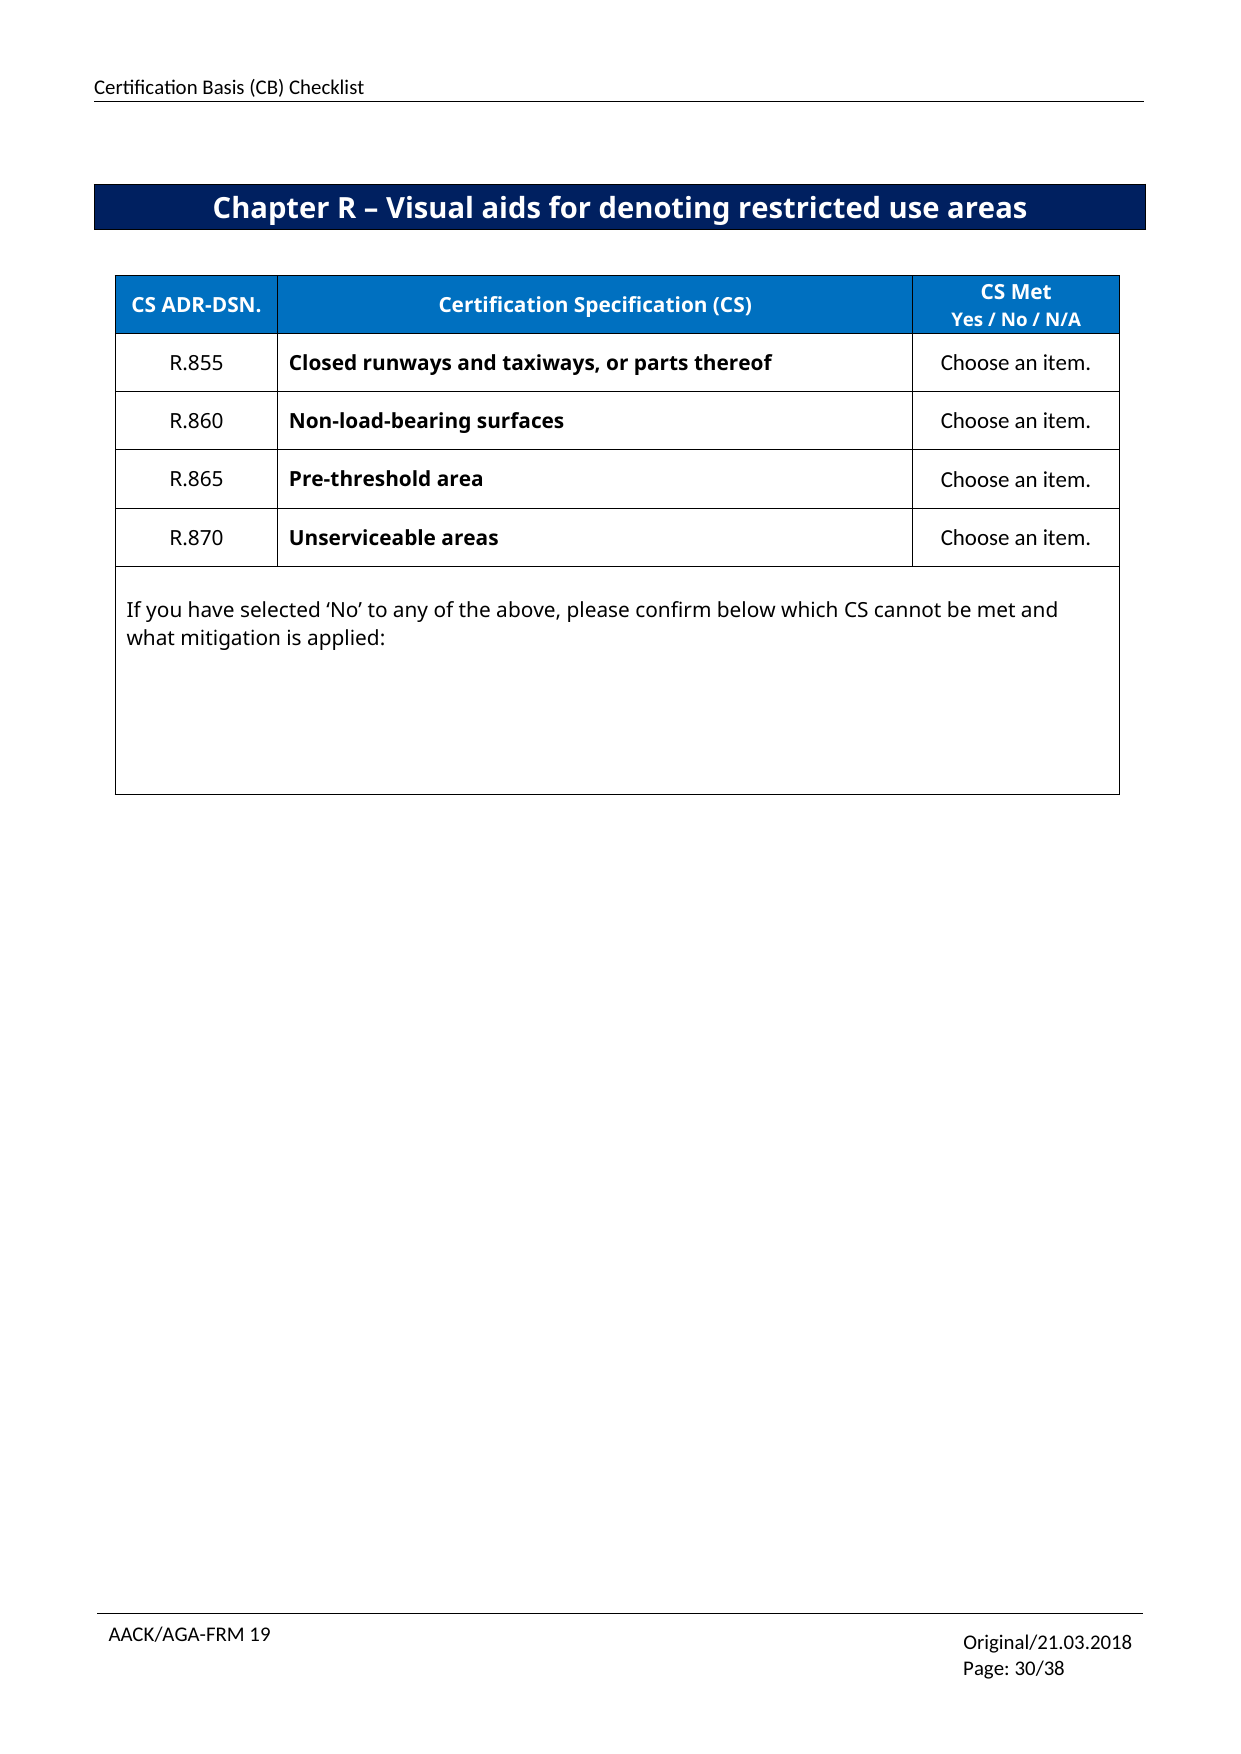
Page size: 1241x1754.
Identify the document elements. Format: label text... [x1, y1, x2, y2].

table_cell Unserviceable areas [278, 509, 912, 566]
text Chapter R – Visual aids for denoting restricted use areas [95, 185, 1145, 229]
table_cell R.870 [116, 509, 277, 566]
table_cell Closed runways and taxiways, or parts thereof [278, 334, 912, 391]
table_cell R.860 [116, 392, 277, 449]
table_header CS ADR-DSN. [116, 276, 277, 333]
table_header Certification Specification (CS) [278, 276, 912, 333]
table_header CS Met Yes / No / N/A [913, 276, 1119, 333]
table_cell R.855 [116, 334, 277, 391]
table_cell If you have selected ‘No’ to any of the above, please confirm below which CS cannot be met and what mitigation is applied: [116, 567, 1119, 794]
table_cell Pre-threshold area [278, 450, 912, 507]
table_cell R.865 [116, 450, 277, 507]
table_cell Non-load-bearing surfaces [278, 392, 912, 449]
